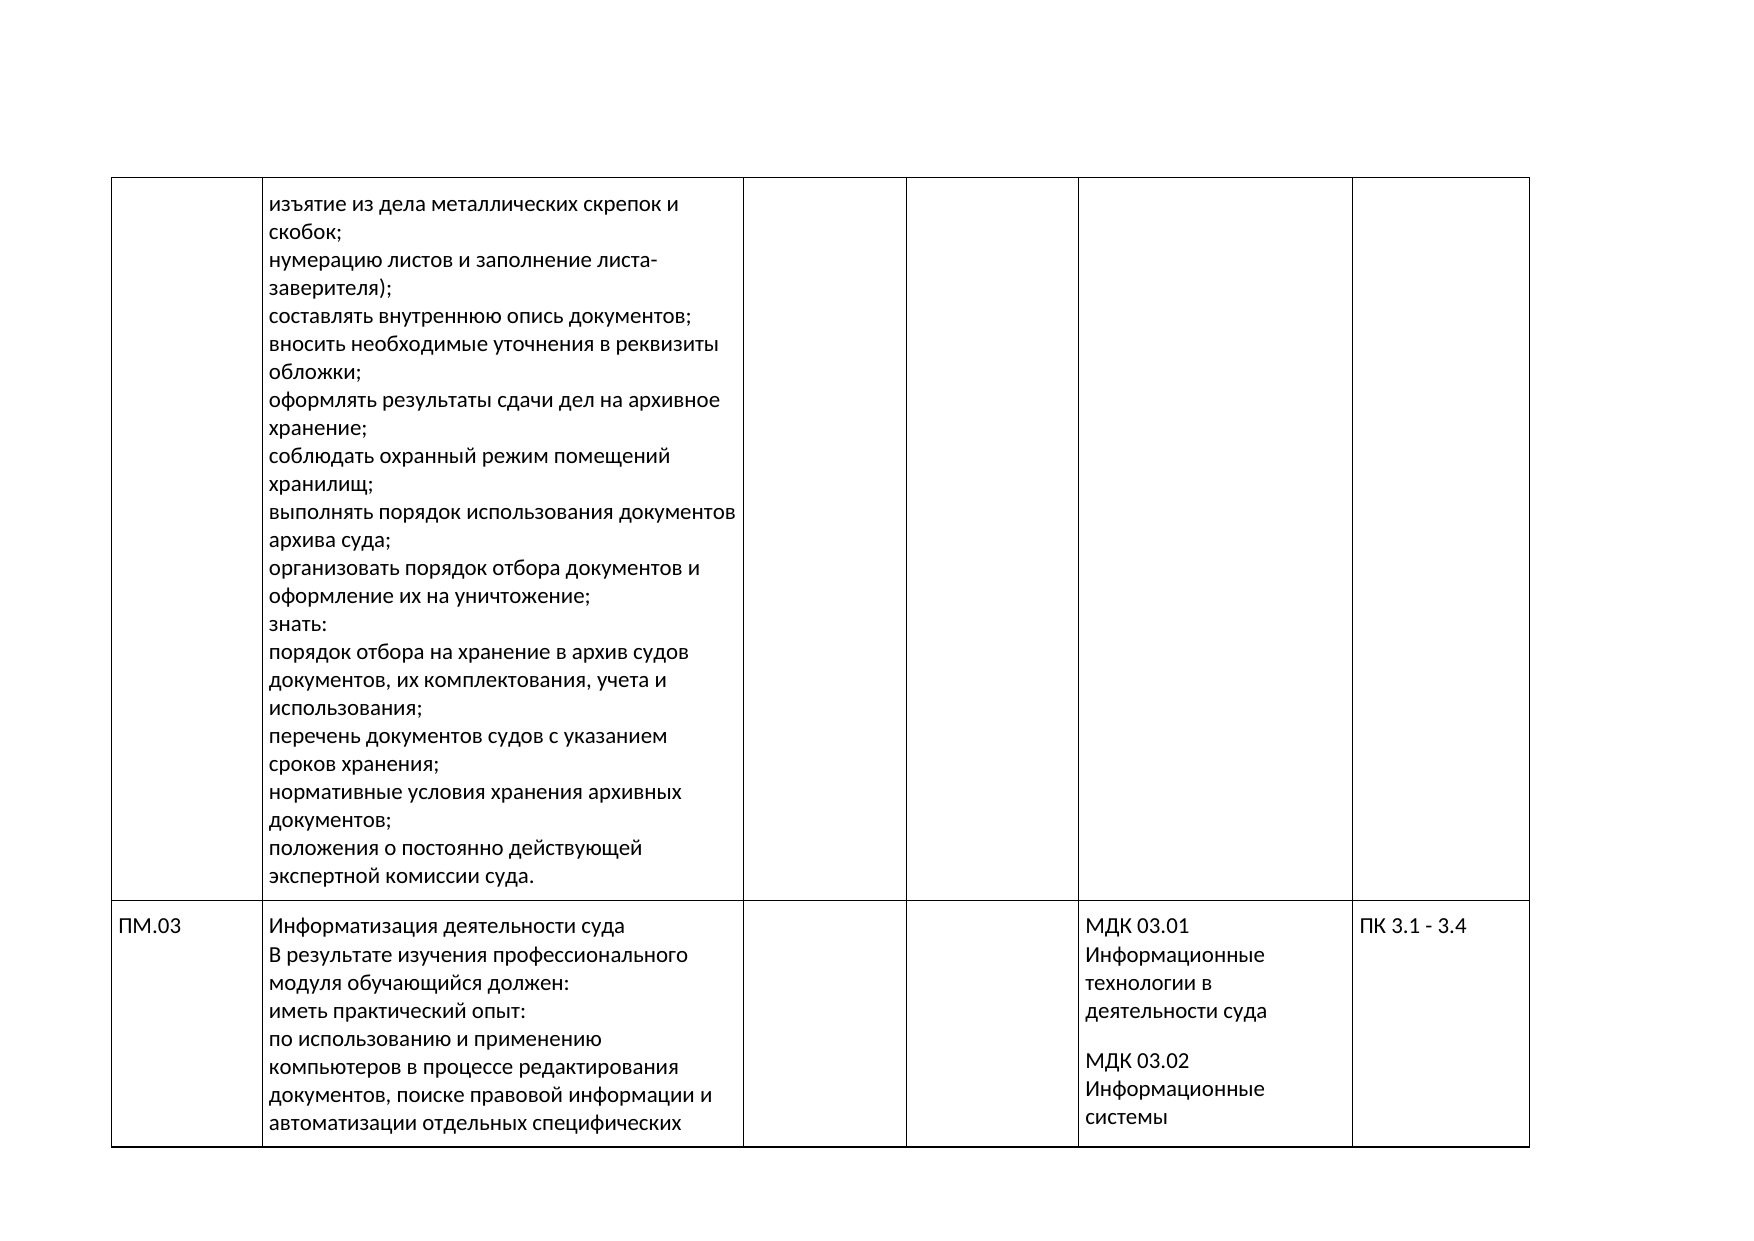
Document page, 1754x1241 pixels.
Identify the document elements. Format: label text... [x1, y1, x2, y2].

table_cell [907, 901, 1078, 1146]
table_cell МДК 03.01 Информационные технологии в деятельности суда [1079, 901, 1352, 1034]
table_cell ПМ.03 [112, 901, 262, 1146]
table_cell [1079, 1034, 1352, 1146]
table_cell [744, 901, 906, 1146]
table_cell ПК 3.1 - 3.4 [1353, 901, 1529, 1146]
table_cell Информатизация деятельности суда В результате изучения профессионального модуля обучающийся должен: иметь практический опыт: по использованию и применению компьютеров в процессе редактирования документов, поиске правовой информации и автоматизации отдельных специфических участков работы (статистический учет); уметь: использовать компьютеры для составления служебных документов; использовать компьютеры для редактирования документов на всех этапах документооборота в суде; вести учет и систематизацию электронных документов; пользоваться системой электронного документооборота; осуществлять с помощью компьютера обработку и предоставление данных сотрудникам суда; использовать компьютер на участке статистического учета; знать: базы данных, информационные справочные и поисковые системы, в том числе ("ГАС-Правосудие"), справочные правовые системы "Гарант", "Консультант Плюс"; поисковые системы в сети Интернет; перечень нормативных правовых актов о деятельности Правительства Российской Федерации и федеральных органов исполнительной власти в информационных системах общего пользования; правила размещения информации о деятельности суда на страницах сайта в сети Интернет. [263, 901, 743, 1146]
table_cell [1079, 178, 1352, 900]
